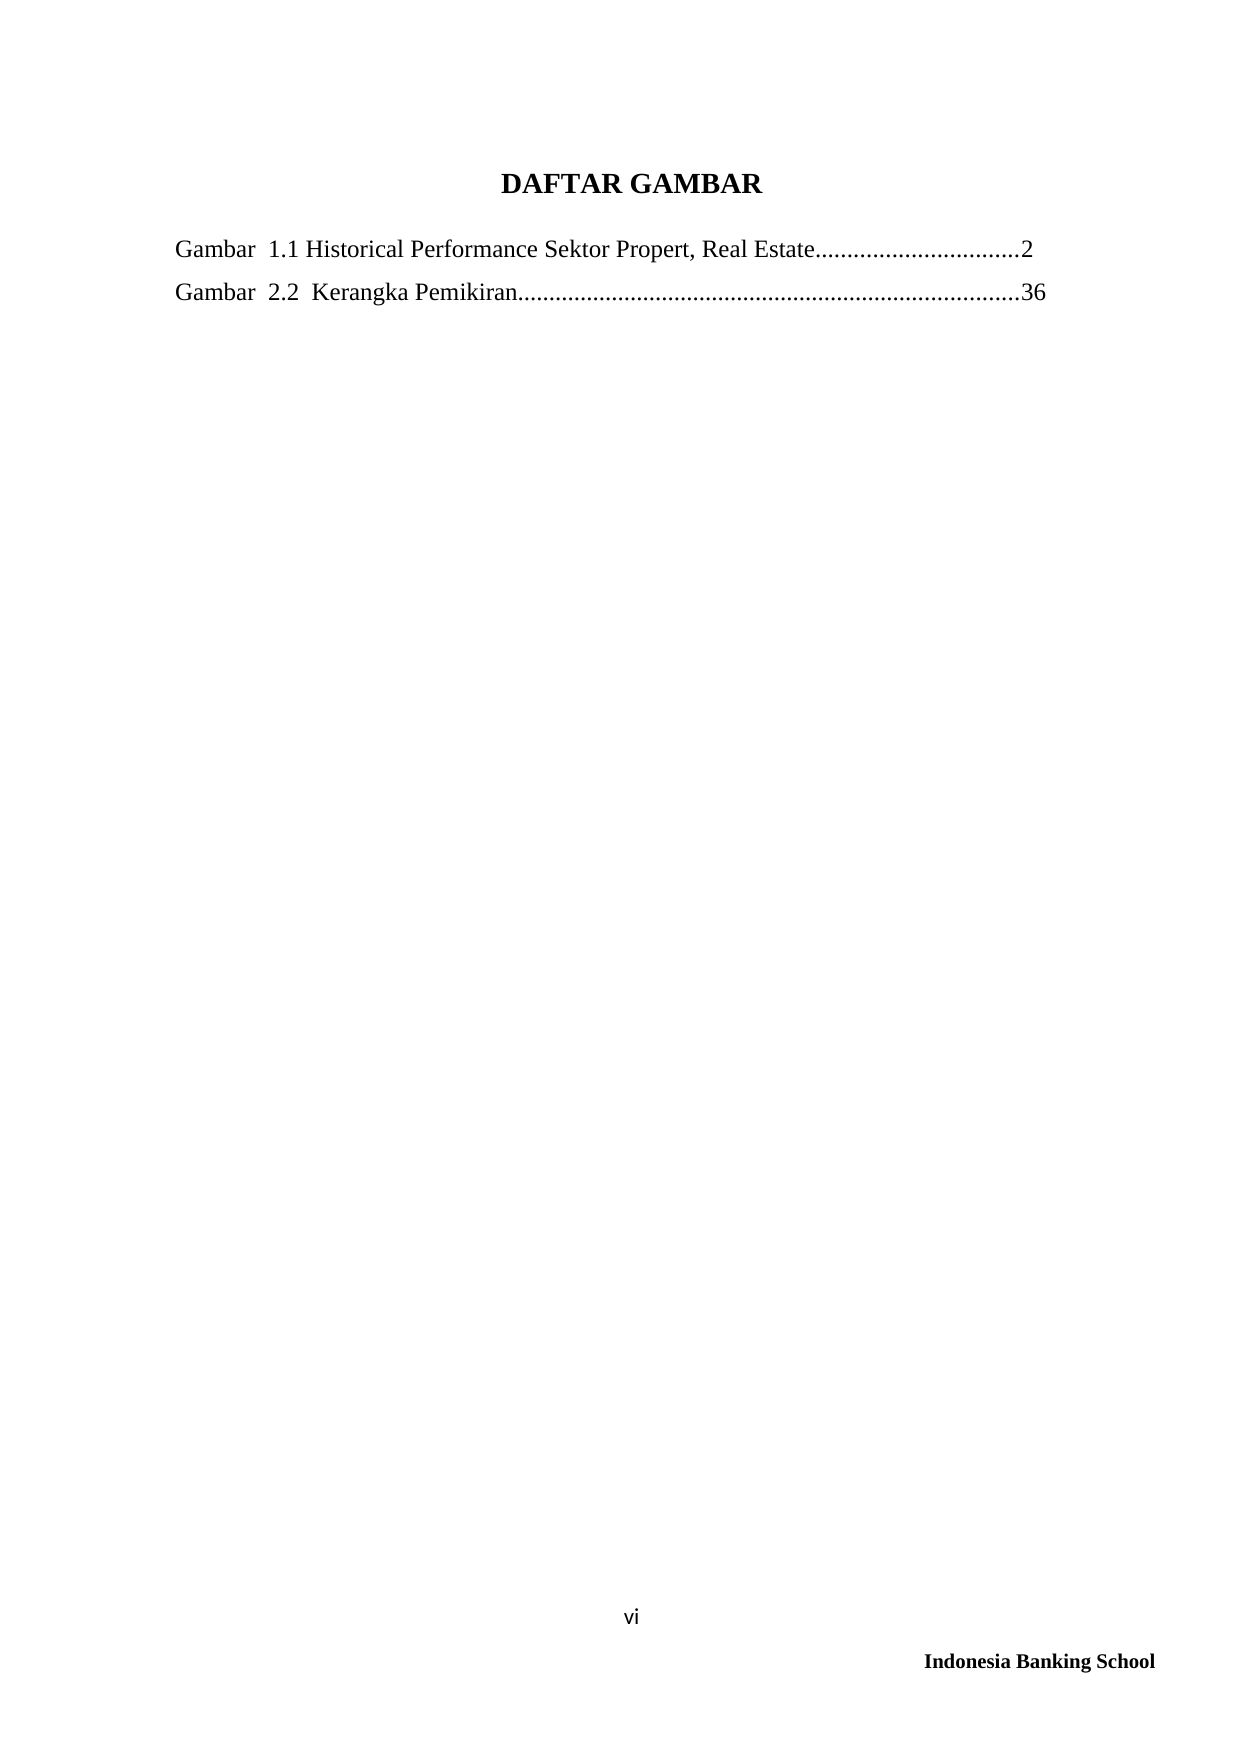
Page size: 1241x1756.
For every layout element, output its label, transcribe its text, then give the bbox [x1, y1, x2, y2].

text Gambar 2.2 Kerangka Pemikiran 36 [175, 277, 1088, 306]
subtitle DAFTAR GAMBAR [175, 167, 1088, 200]
text Gambar 1.1 Historical Performance Sektor Propert, Real Estate 2 [175, 234, 1088, 262]
